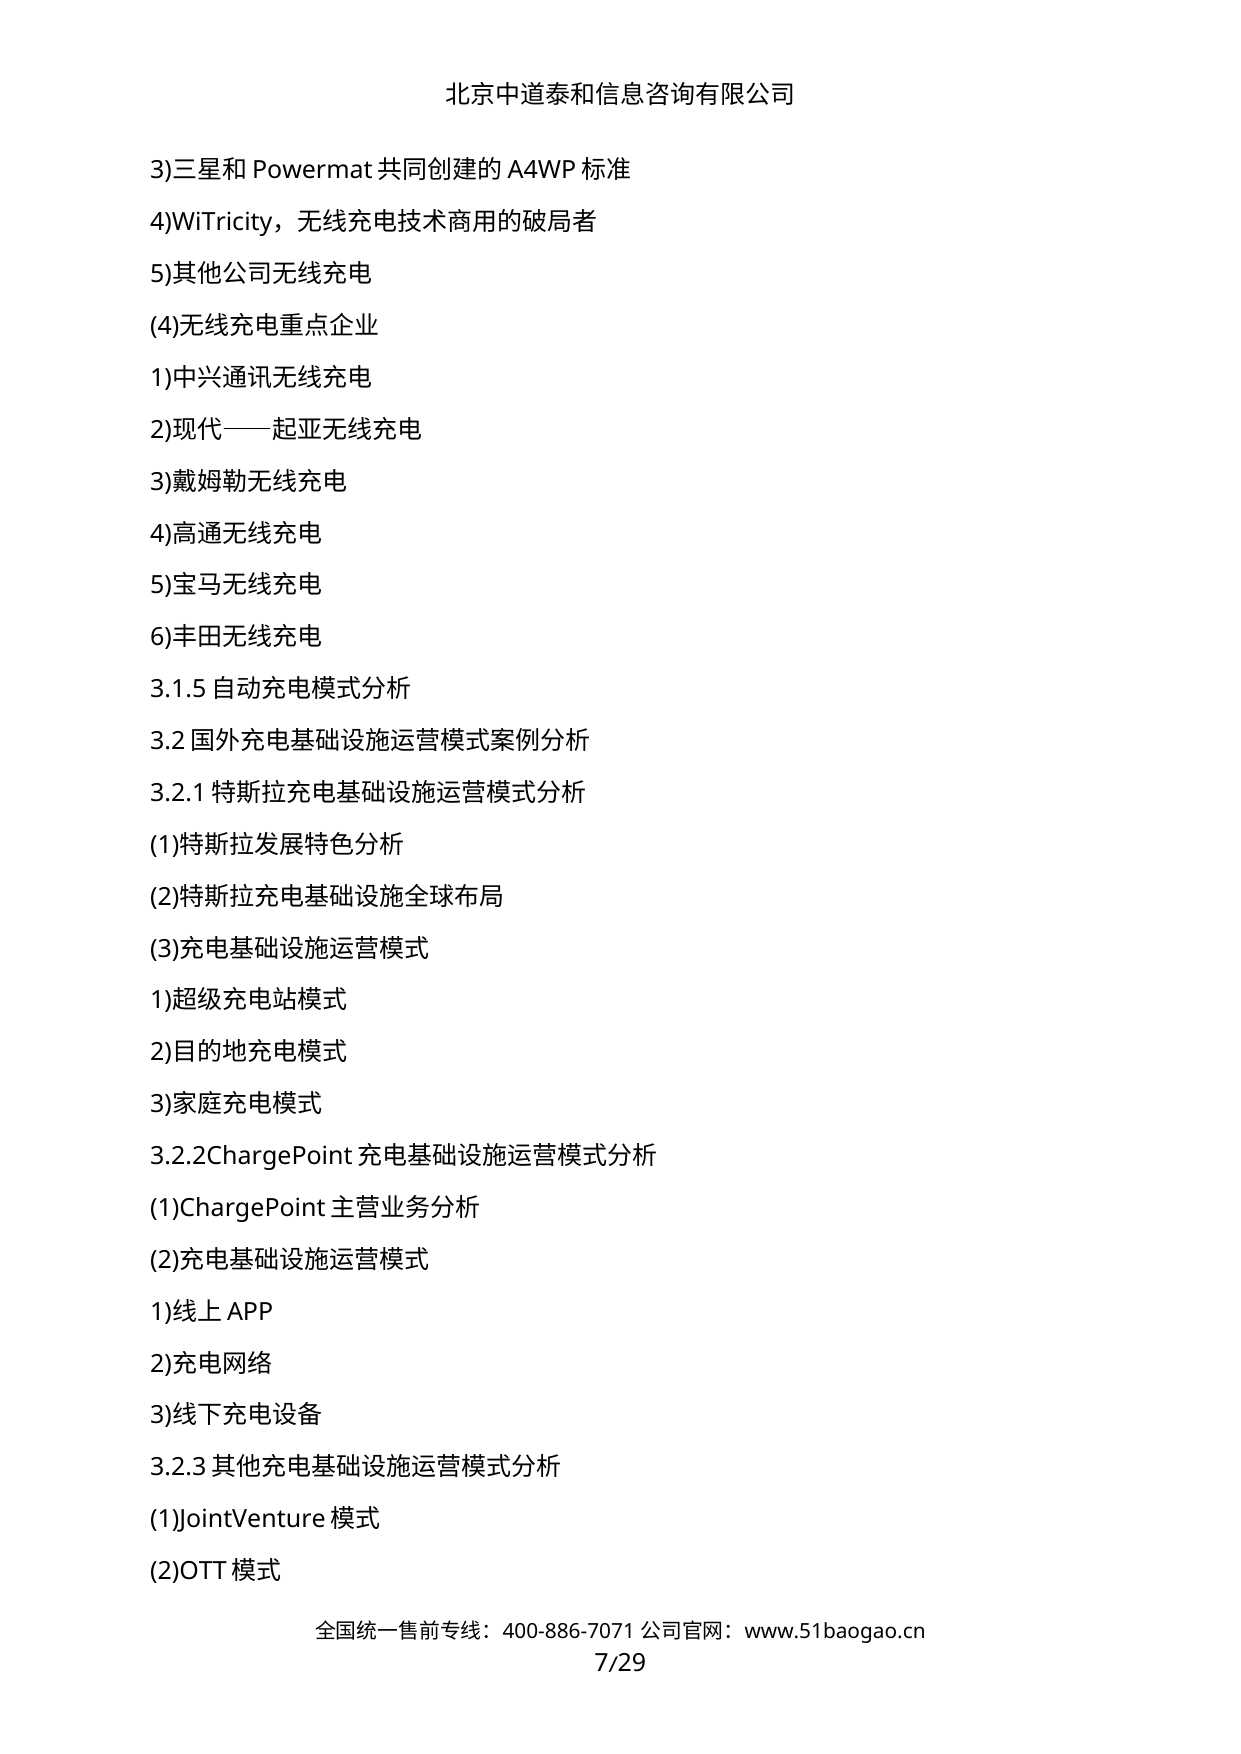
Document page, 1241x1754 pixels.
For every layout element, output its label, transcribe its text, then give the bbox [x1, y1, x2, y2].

text (4)无线充电重点企业 [150, 306, 1090, 342]
text 5)其他公司无线充电 [150, 254, 1090, 290]
text (1)JointVenture模式 [150, 1499, 1090, 1535]
text 3.2.3其他充电基础设施运营模式分析 [150, 1447, 1090, 1483]
text 4)高通无线充电 [150, 513, 1090, 549]
text 3)线下充电设备 [150, 1395, 1090, 1431]
text 3.2国外充电基础设施运营模式案例分析 [150, 721, 1090, 757]
text 6)丰田无线充电 [150, 617, 1090, 653]
text (2)充电基础设施运营模式 [150, 1239, 1090, 1276]
text (2)OTT模式 [150, 1551, 1090, 1587]
text (1)ChargePoint主营业务分析 [150, 1187, 1090, 1224]
text (1)特斯拉发展特色分析 [150, 824, 1090, 861]
text 3)三星和Powermat共同创建的A4WP标准 [150, 150, 1090, 186]
text 3)戴姆勒无线充电 [150, 461, 1090, 497]
text (2)特斯拉充电基础设施全球布局 [150, 876, 1090, 912]
text 4)WiTricity，无线充电技术商用的破局者 [150, 202, 1090, 238]
text (3)充电基础设施运营模式 [150, 928, 1090, 964]
text 3.1.5自动充电模式分析 [150, 669, 1090, 705]
text 3)家庭充电模式 [150, 1084, 1090, 1120]
text 1)超级充电站模式 [150, 980, 1090, 1016]
text 1)线上APP [150, 1291, 1090, 1327]
text 2)现代——起亚无线充电 [150, 409, 1090, 446]
text 2)充电网络 [150, 1343, 1090, 1379]
text 5)宝马无线充电 [150, 565, 1090, 601]
text 2)目的地充电模式 [150, 1032, 1090, 1068]
text 3.2.1特斯拉充电基础设施运营模式分析 [150, 772, 1090, 809]
text 3.2.2ChargePoint充电基础设施运营模式分析 [150, 1136, 1090, 1172]
text 1)中兴通讯无线充电 [150, 357, 1090, 394]
